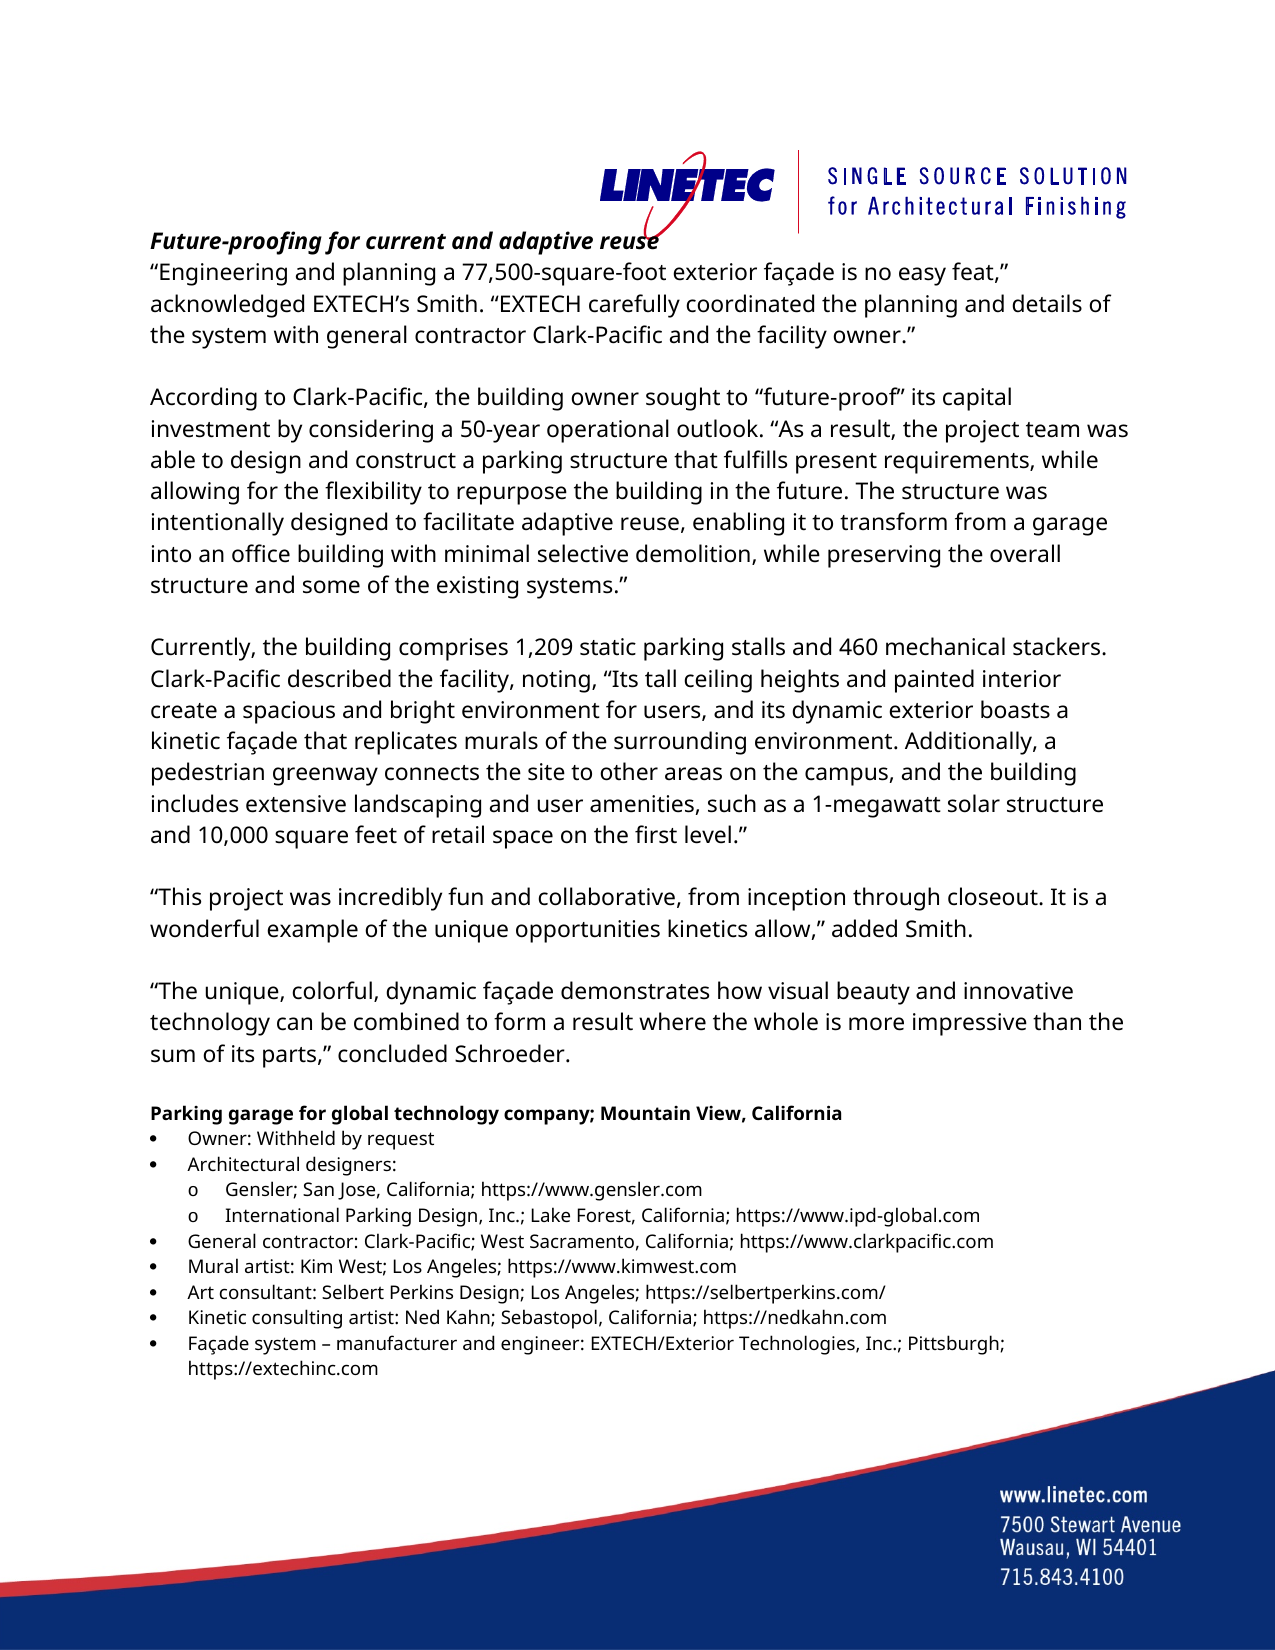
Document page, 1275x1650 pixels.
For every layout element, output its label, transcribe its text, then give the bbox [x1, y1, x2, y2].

list Architectural designers: [150, 1151, 1125, 1177]
list General contractor: Clark-Pacific; West Sacramento, California; https://www.clarkpacific.com [150, 1228, 1125, 1253]
text “This project was incredibly fun and collaborative, from inception through closeout. It is a wonderful example of the unique opportunities kinetics allow,” added Smith. [150, 881, 1125, 944]
picture [0, 1368, 1275, 1650]
list Mural artist: Kim West; Los Angeles; https://www.kimwest.com [150, 1253, 1125, 1279]
text Currently, the building comprises 1,209 static parking stalls and 460 mechanical stackers. Clark-Pacific described the facility, noting, “Its tall ceiling heights and painted interior create a spacious and bright environment for users, and its dynamic exterior boasts a kinetic façade that replicates murals of the surrounding environment. Additionally, a pedestrian greenway connects the site to other areas on the campus, and the building includes extensive landscaping and user amenities, such as a 1-megawatt solar structure and 10,000 square feet of retail space on the first level.” [150, 631, 1125, 850]
text “Engineering and planning a 77,500-square-foot exterior façade is no easy feat,” acknowledged EXTECH’s Smith. “EXTECH carefully coordinated the planning and details of the system with general contractor Clark-Pacific and the facility owner.” [150, 256, 1125, 350]
list Art consultant: Selbert Perkins Design; Los Angeles; https://selbertperkins.com/ [150, 1279, 1125, 1304]
list International Parking Design, Inc.; Lake Forest, California; https://www.ipd-global.com [187, 1202, 1125, 1228]
list Kinetic consulting artist: Ned Kahn; Sebastopol, California; https://nedkahn.com [150, 1304, 1125, 1330]
list Owner: Withheld by request [150, 1126, 1125, 1151]
list Gensler; San Jose, California; https://www.gensler.com [187, 1177, 1125, 1202]
list Façade system – manufacturer and engineer: EXTECH/Exterior Technologies, Inc.; Pittsburgh; https://extechinc.com [150, 1330, 1125, 1381]
text Future-proofing for current and adaptive reuse [150, 225, 1125, 256]
text Parking garage for global technology company; Mountain View, California [150, 1100, 1125, 1126]
text “The unique, colorful, dynamic façade demonstrates how visual beauty and innovative technology can be combined to form a result where the whole is more impressive than the sum of its parts,” concluded Schroeder. [150, 975, 1125, 1069]
text According to Clark-Pacific, the building owner sought to “future-proof” its capital investment by considering a 50-year operational outlook. “As a result, the project team was able to design and construct a parking structure that fulfills present requirements, while allowing for the flexibility to repurpose the building in the future. The structure was intentionally designed to facilitate adaptive reuse, enabling it to transform from a garage into an office building with minimal selective demolition, while preserving the overall structure and some of the existing systems.” [150, 381, 1134, 600]
